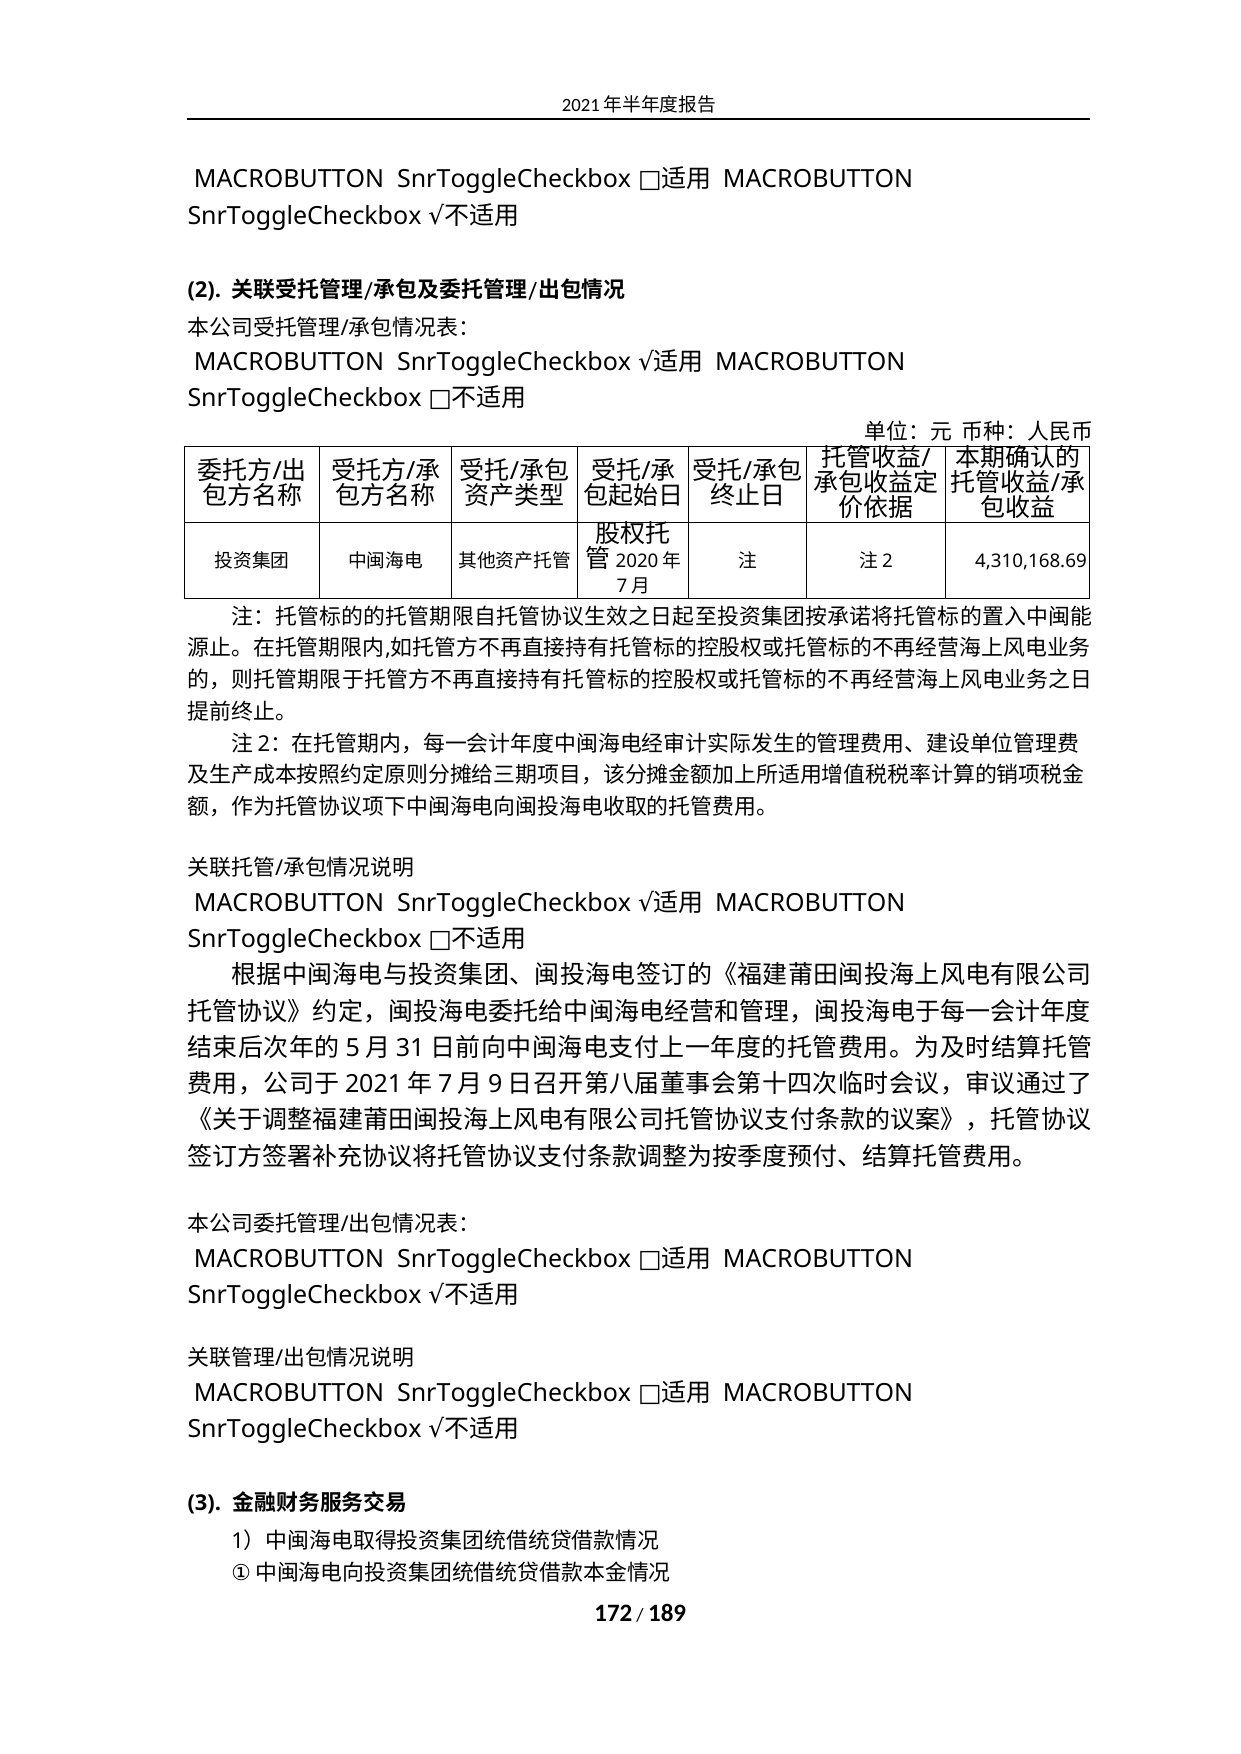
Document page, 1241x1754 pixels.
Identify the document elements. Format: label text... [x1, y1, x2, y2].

text ①中闽海电向投资集团统借统贷借款本金情况 [187, 1555, 1093, 1586]
subtitle (3). 金融财务服务交易 [187, 1485, 1093, 1517]
text 1）中闽海电取得投资集团统借统贷借款情况 [187, 1523, 1093, 1555]
